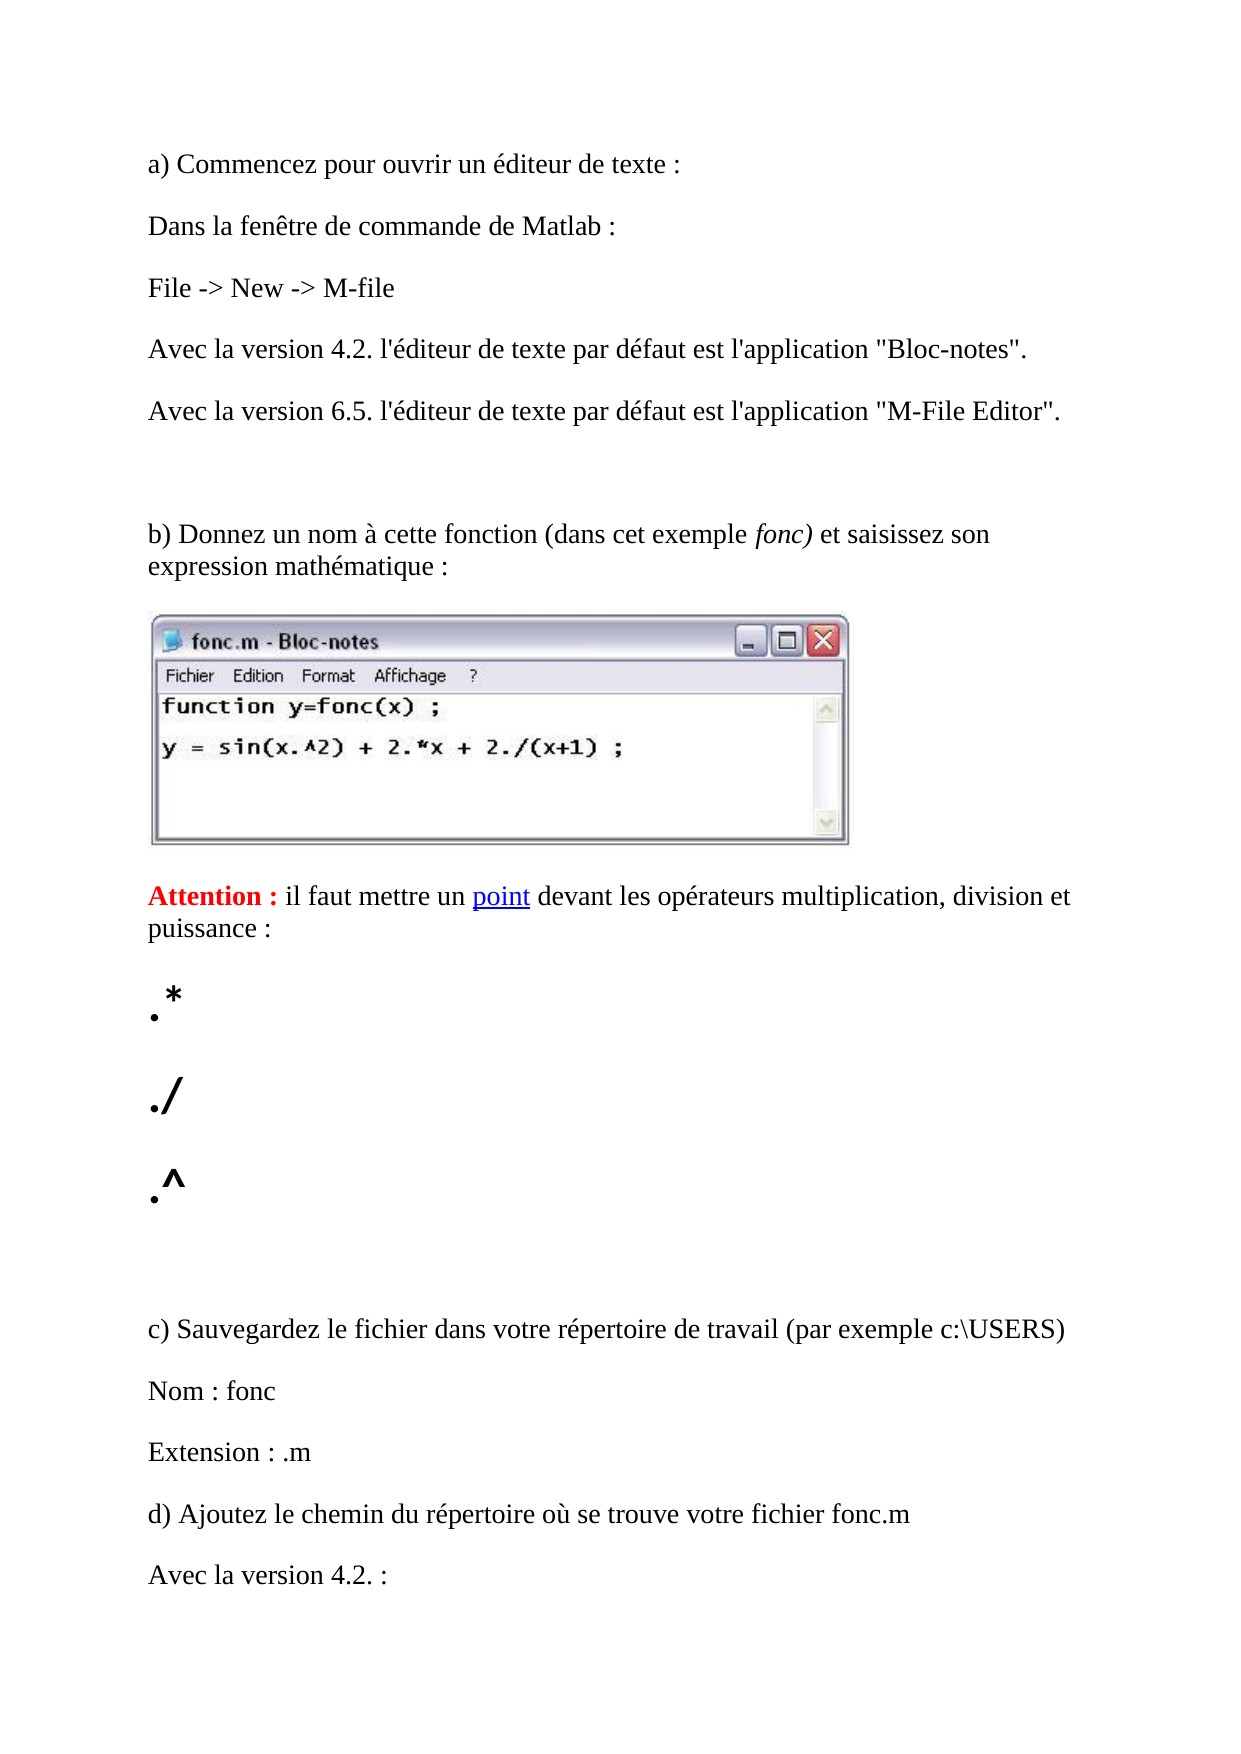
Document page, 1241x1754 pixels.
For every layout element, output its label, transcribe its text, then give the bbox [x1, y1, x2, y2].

text b) Donnez un nom à cette fonction (dans cet exemple fonc) et saisissez son expression mathématique : [148, 517, 1093, 582]
text Extension : .m [148, 1435, 1093, 1468]
text .* [148, 973, 1093, 1034]
text d) Ajoutez le chemin du répertoire où se trouve votre fichier fonc.m [148, 1497, 1093, 1529]
text Nom : fonc [148, 1374, 1093, 1406]
text Avec la version 4.2. l'éditeur de texte par défaut est l'application "Bloc-notes". [148, 332, 1093, 365]
picture [147, 611, 854, 850]
text Avec la version 4.2. : [148, 1558, 1093, 1591]
text Attention : il faut mettre un point devant les opérateurs multiplication, division et puissance : [148, 879, 1093, 944]
text .^ [148, 1155, 1093, 1216]
text a) Commencez pour ouvrir un éditeur de texte : [148, 148, 1093, 180]
text ./ [148, 1064, 1093, 1125]
text Dans la fenêtre de commande de Matlab : [148, 209, 1093, 242]
text c) Sauvegardez le fichier dans votre répertoire de travail (par exemple c:\USERS) [148, 1312, 1093, 1344]
text Avec la version 6.5. l'éditeur de texte par défaut est l'application "M-File Editor". [148, 394, 1093, 426]
text File -> New -> M-file [148, 271, 1093, 303]
